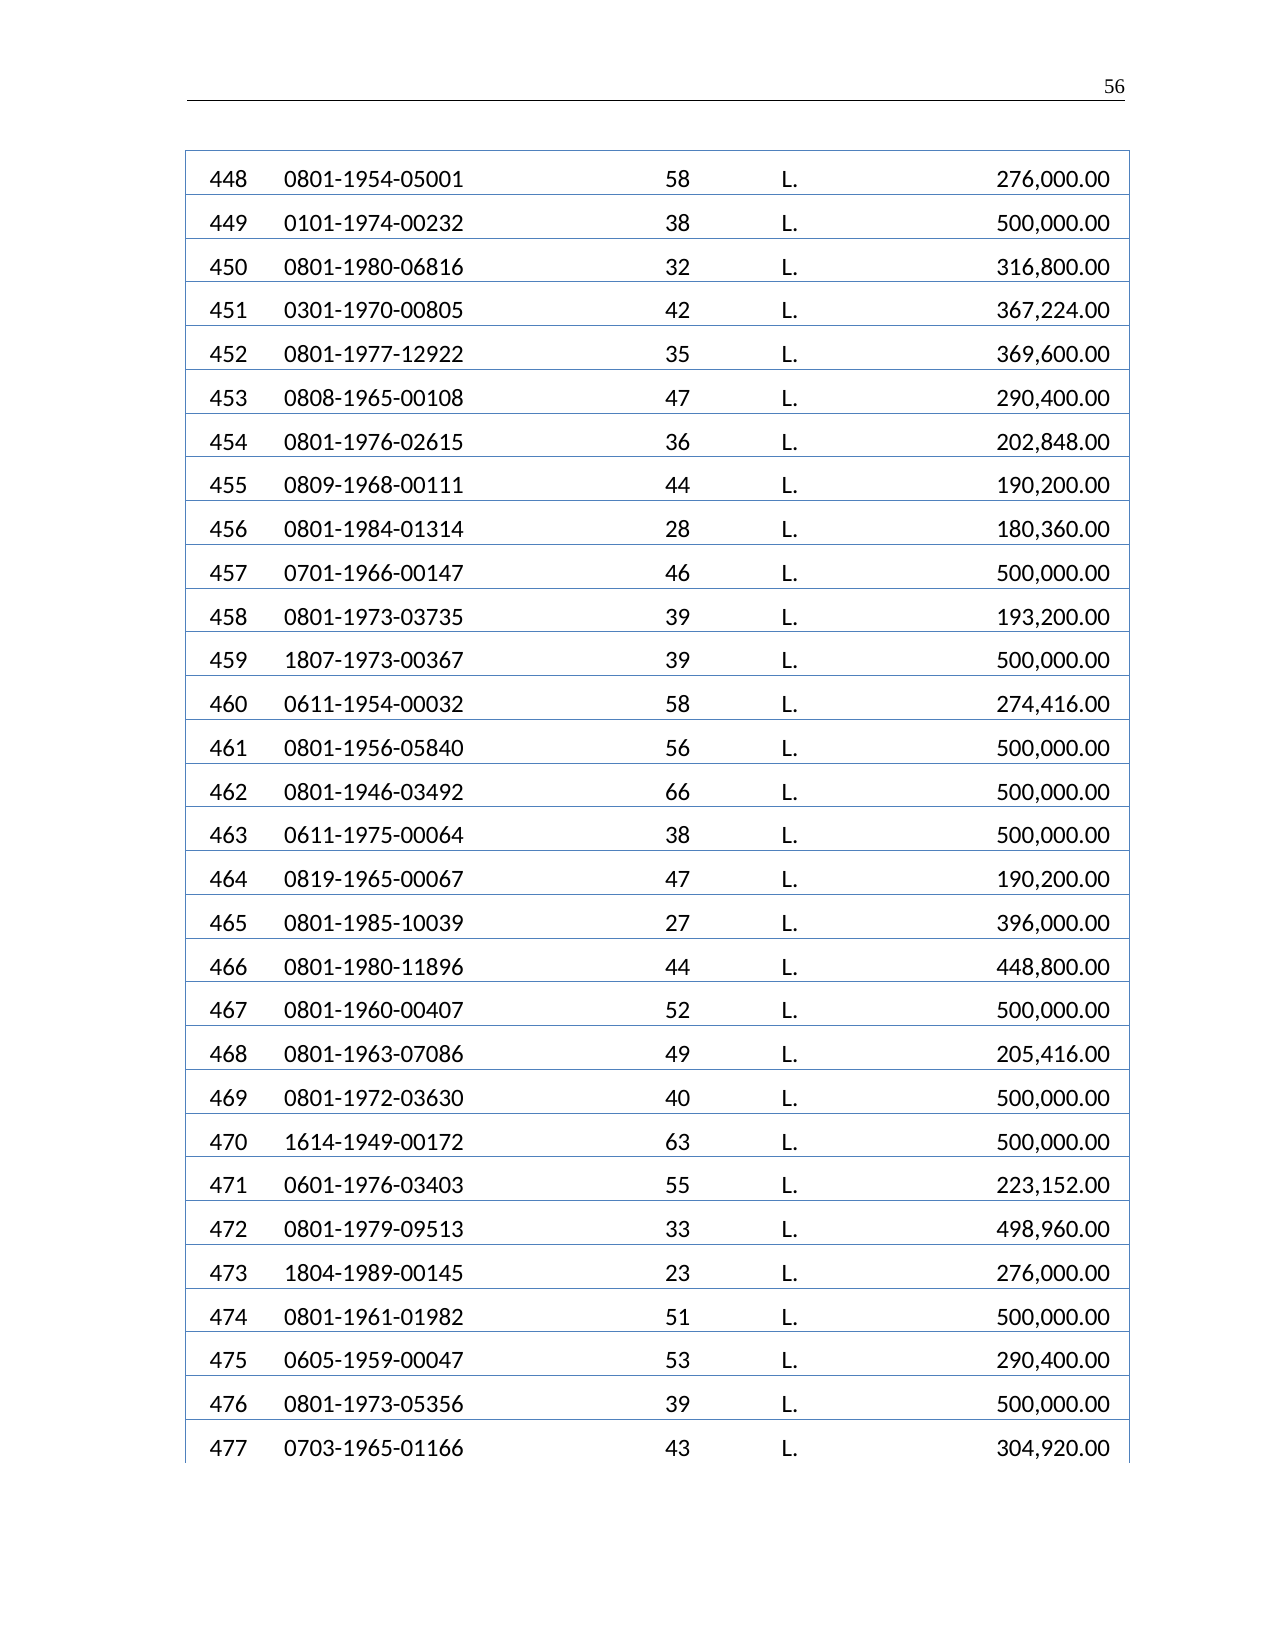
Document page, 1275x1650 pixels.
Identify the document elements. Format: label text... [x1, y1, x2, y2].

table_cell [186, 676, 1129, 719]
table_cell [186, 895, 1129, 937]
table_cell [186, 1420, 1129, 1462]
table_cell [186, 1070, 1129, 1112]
table_cell 58 [598, 151, 756, 194]
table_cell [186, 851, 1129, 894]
table_cell L. 500,000.00 [756, 195, 1129, 237]
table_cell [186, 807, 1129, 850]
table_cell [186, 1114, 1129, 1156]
table_cell 451 [186, 282, 271, 325]
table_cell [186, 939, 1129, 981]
table_cell 36 [598, 414, 756, 456]
table_cell 453 [186, 370, 271, 412]
table_cell 0809-1968-00111 [271, 457, 598, 500]
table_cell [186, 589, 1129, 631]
table_cell 449 [186, 195, 271, 237]
table_cell L. 316,800.00 [756, 239, 1129, 281]
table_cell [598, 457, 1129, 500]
table_cell 0301-1970-00805 [271, 282, 598, 325]
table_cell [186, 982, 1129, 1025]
table_cell 448 [186, 151, 271, 194]
table_cell 0808-1965-00108 [271, 370, 598, 412]
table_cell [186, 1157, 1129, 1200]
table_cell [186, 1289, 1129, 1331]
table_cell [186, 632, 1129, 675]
table_cell 38 [598, 195, 756, 237]
table_cell 0801-1980-06816 [271, 239, 598, 281]
table_cell L. 369,600.00 [756, 326, 1129, 369]
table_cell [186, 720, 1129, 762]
table_cell L. 202,848.00 [756, 414, 1129, 456]
table_cell 0101-1974-00232 [271, 195, 598, 237]
table_cell L. 367,224.00 [756, 282, 1129, 325]
table_cell 42 [598, 282, 756, 325]
table_cell 455 [186, 457, 271, 500]
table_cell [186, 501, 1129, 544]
table_cell 0801-1954-05001 [271, 151, 598, 194]
table_cell L. 276,000.00 [756, 151, 1129, 194]
table_cell 32 [598, 239, 756, 281]
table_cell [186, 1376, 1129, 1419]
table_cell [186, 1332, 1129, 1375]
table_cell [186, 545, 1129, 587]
table_cell 0801-1977-12922 [271, 326, 598, 369]
table_cell 47 [598, 370, 756, 412]
table_cell L. 290,400.00 [756, 370, 1129, 412]
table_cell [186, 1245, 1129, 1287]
table_cell 452 [186, 326, 271, 369]
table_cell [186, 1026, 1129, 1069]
table_cell 454 [186, 414, 271, 456]
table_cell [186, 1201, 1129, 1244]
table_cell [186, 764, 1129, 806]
table_cell 35 [598, 326, 756, 369]
table_cell 450 [186, 239, 271, 281]
table_cell 0801-1976-02615 [271, 414, 598, 456]
